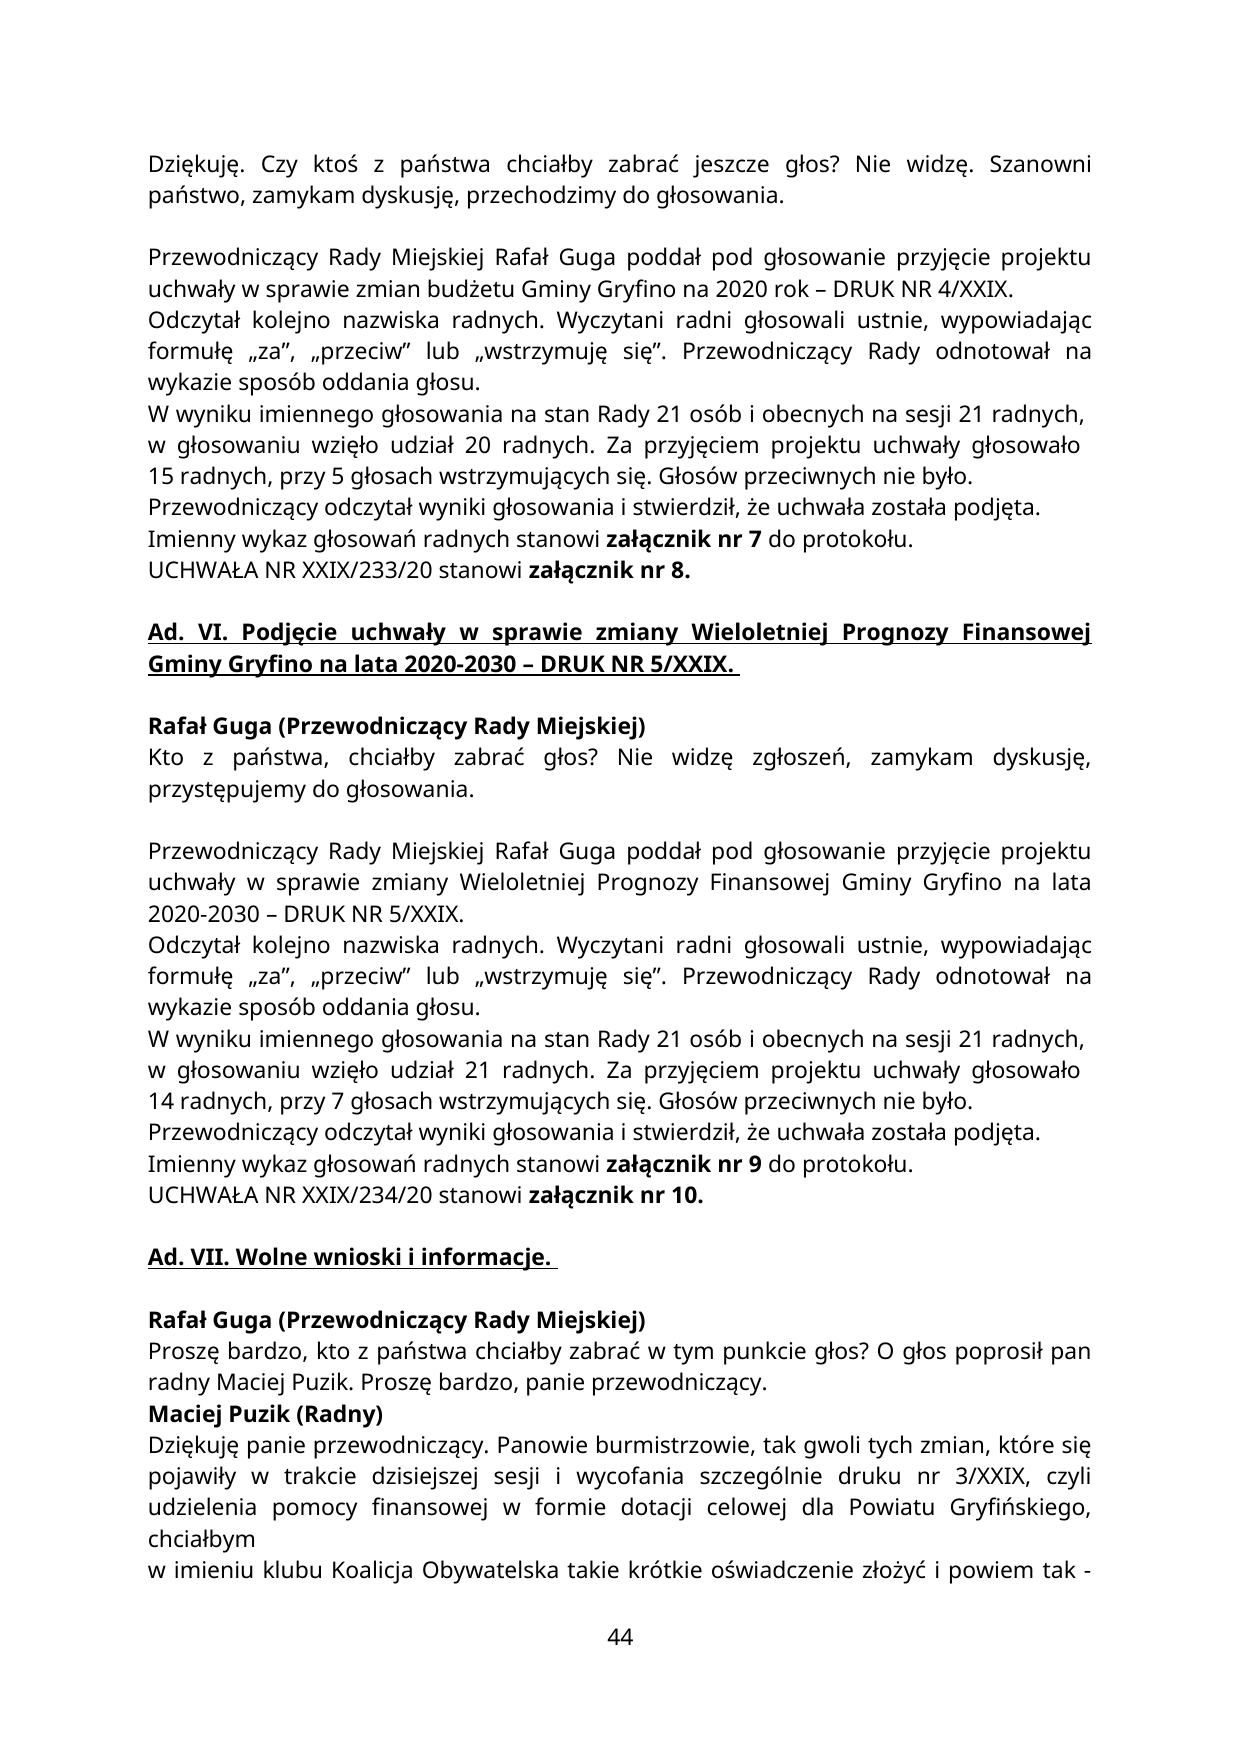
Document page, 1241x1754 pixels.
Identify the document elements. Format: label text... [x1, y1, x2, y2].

text UCHWAŁA NR XXIX/233/20 stanowi załącznik nr 8. [148, 554, 1093, 585]
text Rafał Guga (Przewodniczący Rady Miejskiej) [148, 1304, 1093, 1335]
text UCHWAŁA NR XXIX/234/20 stanowi załącznik nr 10. [148, 1179, 1093, 1210]
text W wyniku imiennego głosowania na stan Rady 21 osób i obecnych na sesji 21 radnych, w głosowaniu wzięło udział 20 radnych. Za przyjęciem projektu uchwały głosowało 15 radnych, przy 5 głosach wstrzymujących się. Głosów przeciwnych nie było. [148, 398, 1093, 491]
text Ad. VII. Wolne wnioski i informacje. [148, 1241, 1093, 1273]
text Maciej Puzik (Radny) [148, 1398, 1093, 1429]
text Imienny wykaz głosowań radnych stanowi załącznik nr 7 do protokołu. [148, 523, 1093, 554]
text Kto z państwa, chciałby zabrać głos? Nie widzę zgłoszeń, zamykam dyskusję, przystępujemy do głosowania. [148, 741, 1093, 804]
text Ad. VI. Podjęcie uchwały w sprawie zmiany Wieloletniej Prognozy Finansowej Gminy Gryfino na lata 2020-2030 – DRUK NR 5/XXIX. [148, 616, 1093, 679]
subtitle Odczytał kolejno nazwiska radnych. Wyczytani radni głosowali ustnie, wypowiadając formułę „za”, „przeciw” lub „wstrzymuję się”. Przewodniczący Rady odnotował na wykazie sposób oddania głosu. [148, 929, 1093, 1023]
text Rafał Guga (Przewodniczący Rady Miejskiej) [148, 710, 1093, 741]
text Przewodniczący odczytał wyniki głosowania i stwierdził, że uchwała została podjęta. [148, 1116, 1093, 1148]
text Proszę bardzo, kto z państwa chciałby zabrać w tym punkcie głos? O głos poprosił pan radny Maciej Puzik. Proszę bardzo, panie przewodniczący. [148, 1335, 1093, 1398]
subtitle Odczytał kolejno nazwiska radnych. Wyczytani radni głosowali ustnie, wypowiadając formułę „za”, „przeciw” lub „wstrzymuję się”. Przewodniczący Rady odnotował na wykazie sposób oddania głosu. [148, 304, 1093, 398]
text W wyniku imiennego głosowania na stan Rady 21 osób i obecnych na sesji 21 radnych, w głosowaniu wzięło udział 21 radnych. Za przyjęciem projektu uchwały głosowało 14 radnych, przy 7 głosach wstrzymujących się. Głosów przeciwnych nie było. [148, 1023, 1093, 1116]
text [148, 1429, 1093, 1585]
text Przewodniczący odczytał wyniki głosowania i stwierdził, że uchwała została podjęta. [148, 491, 1093, 523]
text Imienny wykaz głosowań radnych stanowi załącznik nr 9 do protokołu. [148, 1148, 1093, 1179]
text Przewodniczący Rady Miejskiej Rafał Guga poddał pod głosowanie przyjęcie projektu uchwały w sprawie zmian budżetu Gminy Gryfino na 2020 rok – DRUK NR 4/XXIX. [148, 241, 1093, 304]
text Przewodniczący Rady Miejskiej Rafał Guga poddał pod głosowanie przyjęcie projektu uchwały w sprawie zmiany Wieloletniej Prognozy Finansowej Gminy Gryfino na lata 2020-2030 – DRUK NR 5/XXIX. [148, 835, 1093, 929]
text Dziękuję. Czy ktoś z państwa chciałby zabrać jeszcze głos? Nie widzę. Szanowni państwo, zamykam dyskusję, przechodzimy do głosowania. [148, 148, 1093, 210]
